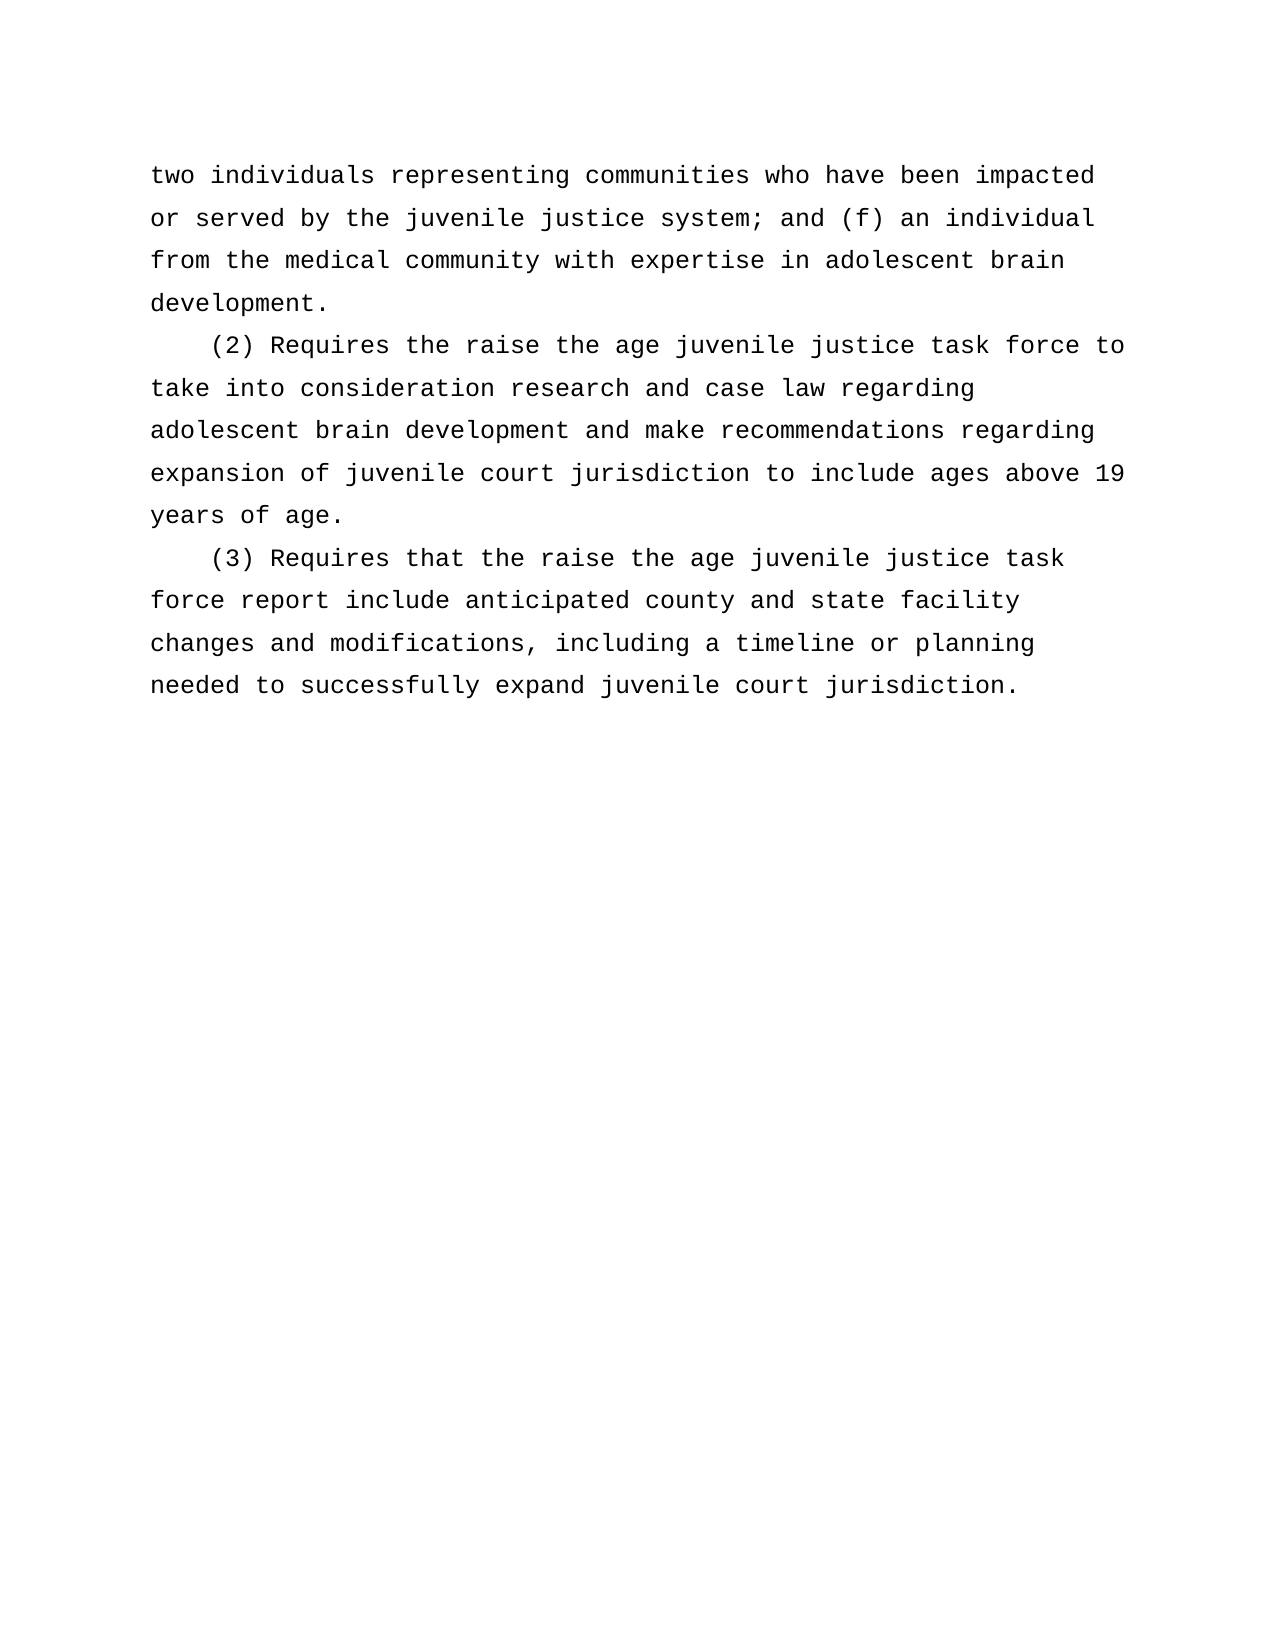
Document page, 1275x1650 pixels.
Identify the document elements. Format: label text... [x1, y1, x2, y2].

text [150, 150, 1125, 320]
text (3) Requires that the raise the age juvenile justice task force report include anticipated county and state facility changes and modifications, including a timeline or planning needed to successfully expand juvenile court jurisdiction. [150, 532, 1125, 702]
text (2) Requires the raise the age juvenile justice task force to take into consideration research and case law regarding adolescent brain development and make recommendations regarding expansion of juvenile court jurisdiction to include ages above 19 years of age. [150, 320, 1125, 532]
